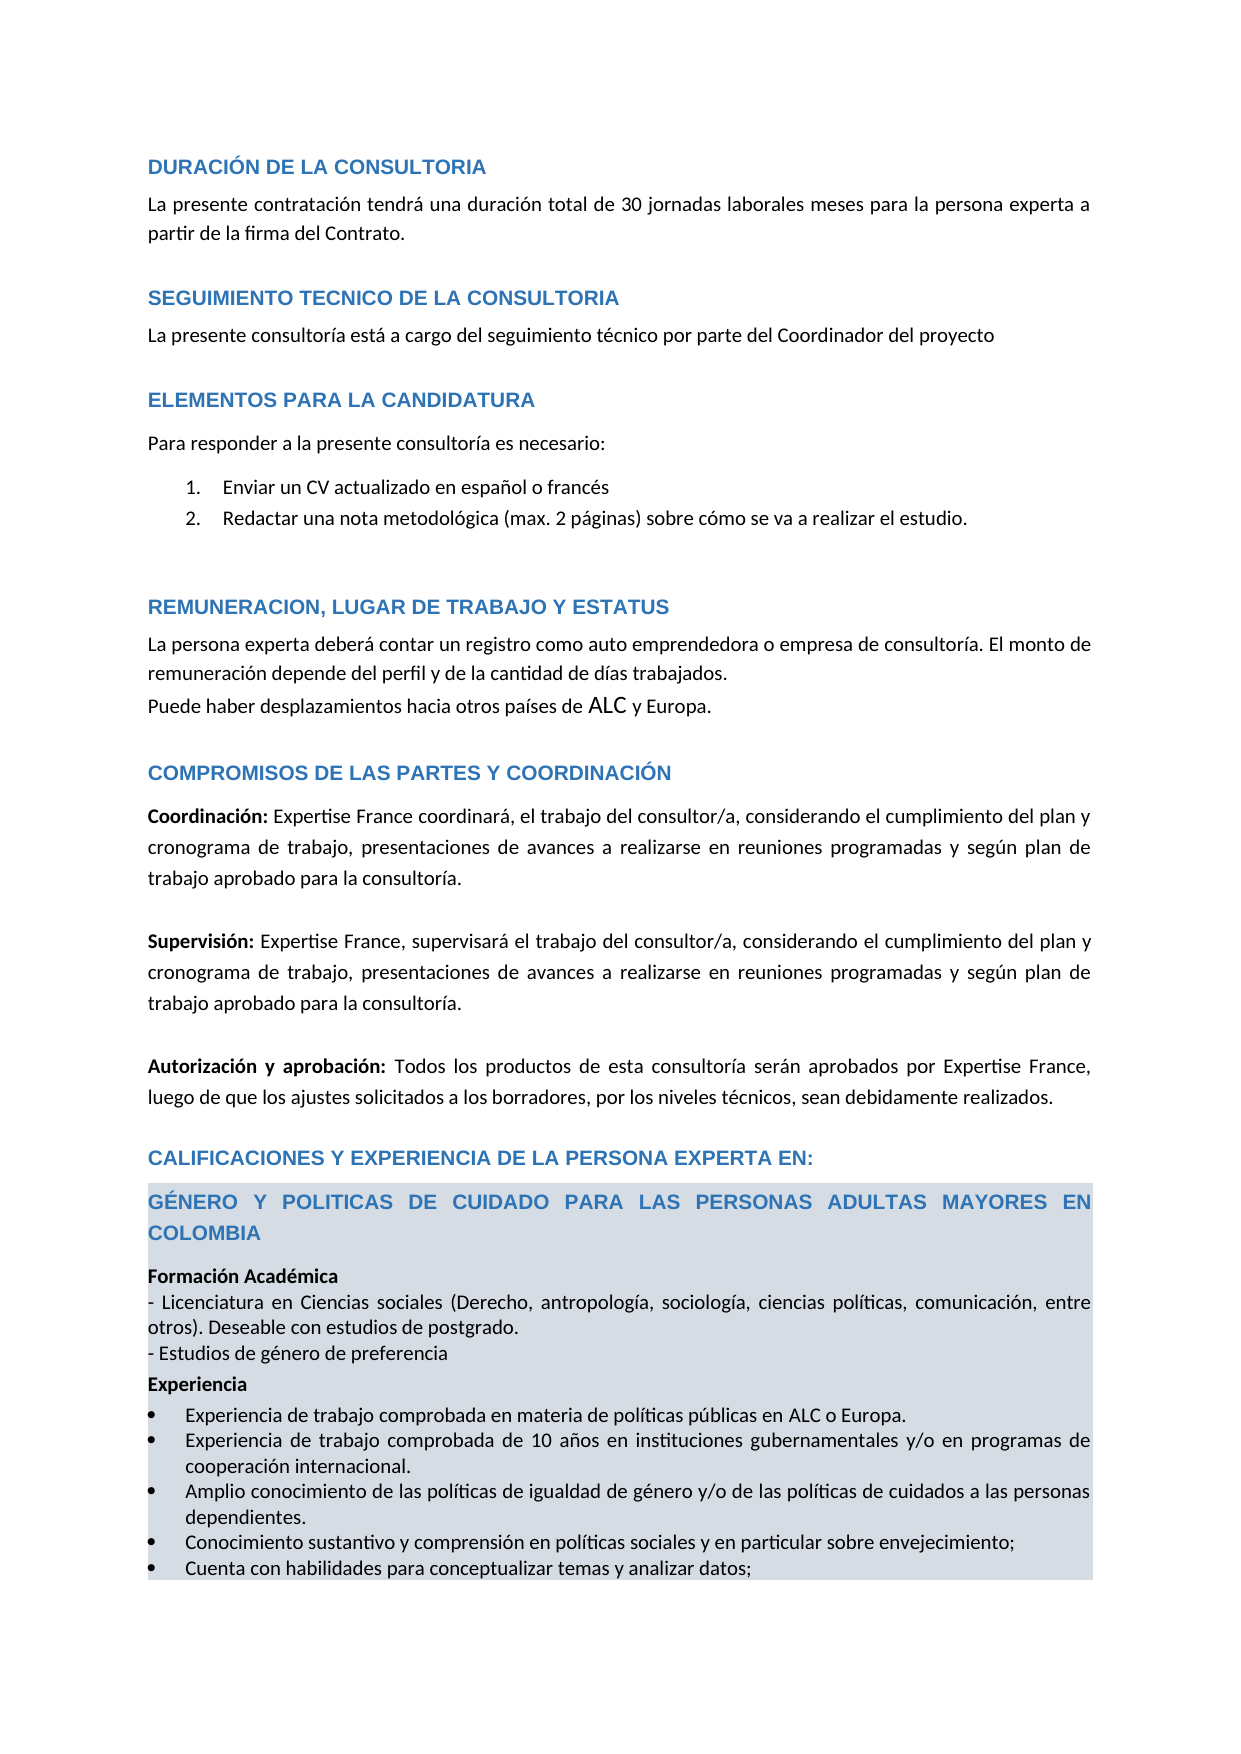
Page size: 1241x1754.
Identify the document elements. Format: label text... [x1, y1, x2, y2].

text - Licenciatura en Ciencias sociales (Derecho, antropología, sociología, ciencias políticas, comunicación, entre otros). Deseable con estudios de postgrado. [148, 1289, 1093, 1340]
text Experiencia [148, 1365, 1093, 1396]
text REMUNERACION, LUGAR DE TRABAJO Y ESTATUS [148, 587, 1093, 618]
text ELEMENTOS PARA LA CANDIDATURA [148, 381, 1093, 412]
text La presente contratación tendrá una duración total de 30 jornadas laborales meses para la persona experta a partir de la firma del Contrato. [148, 191, 1093, 246]
text DURACIÓN DE LA CONSULTORIA [148, 148, 1093, 179]
text COMPROMISOS DE LAS PARTES Y COORDINACIÓN [148, 753, 1093, 785]
list Redactar una nota metodológica (max. 2 páginas) sobre cómo se va a realizar el estudio. [185, 500, 1093, 531]
text - Estudios de género de preferencia [148, 1340, 1093, 1365]
list Coordinación: Expertise France coordinará, el trabajo del consultor/a, considerando el cumplimiento del plan y cronograma de trabajo, presentaciones de avances a realizarse en reuniones programadas y según plan de trabajo aprobado para la consultoría. [148, 797, 1093, 891]
text Puede haber desplazamientos hacia otros países de ALC y Europa. [148, 689, 1093, 720]
list Experiencia de trabajo comprobada en materia de políticas públicas en ALC o Europa. [148, 1396, 1093, 1428]
list Amplio conocimiento de las políticas de igualdad de género y/o de las políticas de cuidados a las personas dependientes. [148, 1478, 1093, 1529]
list Experiencia de trabajo comprobada de 10 años en instituciones gubernamentales y/o en programas de cooperación internacional. [148, 1428, 1093, 1478]
text Formación Académica [148, 1258, 1093, 1289]
list Autorización y aprobación: Todos los productos de esta consultoría serán aprobados por Expertise France, luego de que los ajustes solicitados a los borradores, por los niveles técnicos, sean debidamente realizados. [148, 1047, 1093, 1110]
text GÉNERO Y POLITICAS DE CUIDADO PARA LAS PERSONAS ADULTAS MAYORES EN COLOMBIA [148, 1183, 1093, 1245]
text CALIFICACIONES Y EXPERIENCIA DE LA PERSONA EXPERTA EN: [148, 1139, 1093, 1170]
list Conocimiento sustantivo y comprensión en políticas sociales y en particular sobre envejecimiento; [148, 1529, 1093, 1555]
text La presente consultoría está a cargo del seguimiento técnico por parte del Coordinador del proyecto [148, 323, 1093, 348]
text Para responder a la presente consultoría es necesario: [148, 425, 1093, 456]
list Enviar un CV actualizado en español o francés [185, 468, 1093, 500]
text SEGUIMIENTO TECNICO DE LA CONSULTORIA [148, 279, 1093, 310]
text La persona experta deberá contar un registro como auto emprendedora o empresa de consultoría. El monto de remuneración depende del perfil y de la cantidad de días trabajados. [148, 631, 1093, 686]
list Cuenta con habilidades para conceptualizar temas y analizar datos; [148, 1555, 1093, 1580]
list Supervisión: Expertise France, supervisará el trabajo del consultor/a, considerando el cumplimiento del plan y cronograma de trabajo, presentaciones de avances a realizarse en reuniones programadas y según plan de trabajo aprobado para la consultoría. [148, 922, 1093, 1016]
